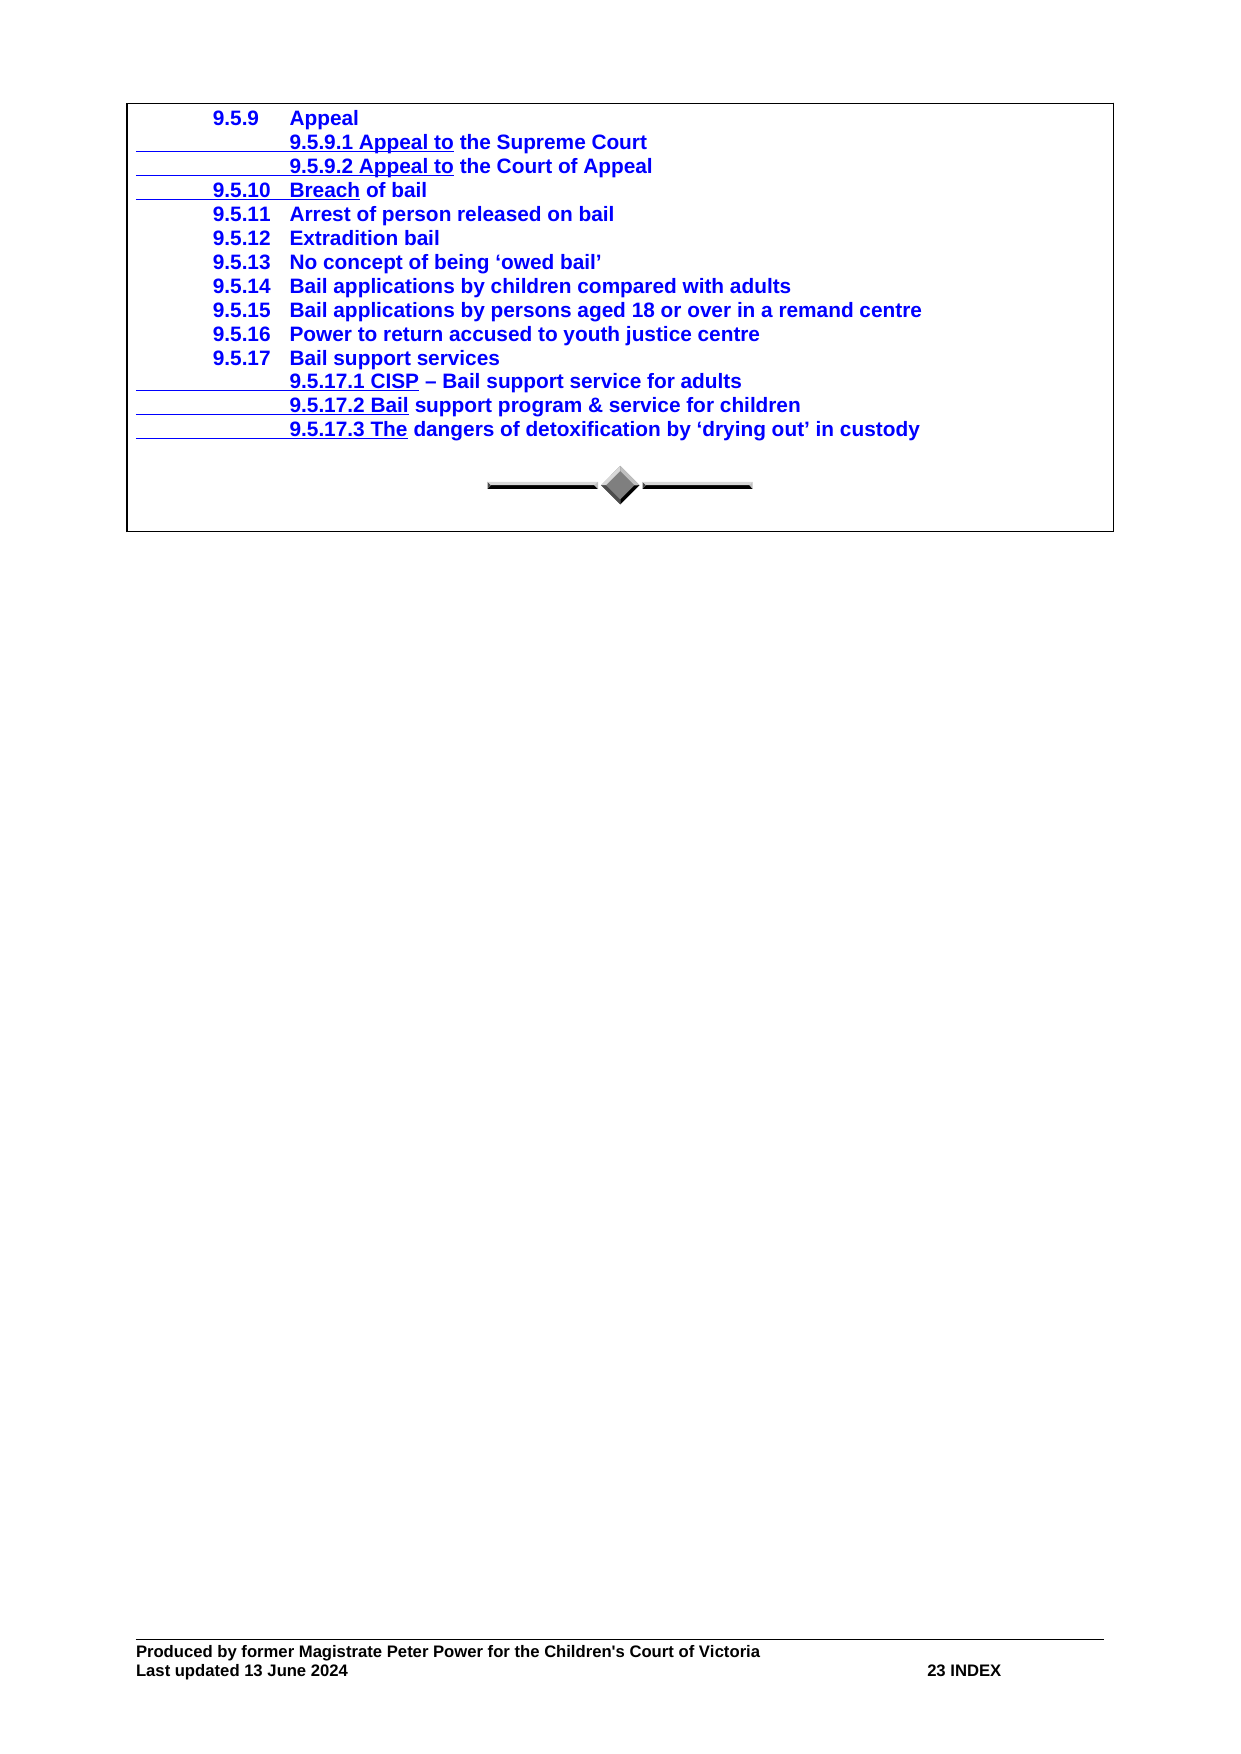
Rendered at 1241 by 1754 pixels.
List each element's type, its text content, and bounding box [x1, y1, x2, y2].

text 9.5.17.3 The dangers of detoxification by ‘drying out’ in custody [136, 417, 1104, 441]
text 9.5.14 Bail applications by children compared with adults [136, 273, 1104, 297]
text 9.5.11 Arrest of person released on bail [136, 202, 1104, 226]
text 9.5.12 Extradition bail [136, 226, 1104, 249]
text 9.5.10 Breach of bail [136, 178, 1104, 202]
text 9.5.17.2 Bail support program & service for children [136, 393, 1104, 417]
text 9.5.16 Power to return accused to youth justice centre [136, 321, 1104, 345]
text 9.5.9 Appeal [128, 104, 1113, 130]
text 9.5.15 Bail applications by persons aged 18 or over in a remand centre [136, 297, 1104, 321]
text 9.5.17.1 CISP – Bail support service for adults [136, 369, 1104, 393]
text 9.5.13 No concept of being ‘owed bail’ [136, 249, 1104, 273]
text 9.5.9.2 Appeal to the Court of Appeal [136, 154, 1104, 178]
text 9.5.17 Bail support services [136, 345, 1104, 369]
text 9.5.9.1 Appeal to the Supreme Court [136, 130, 1104, 154]
